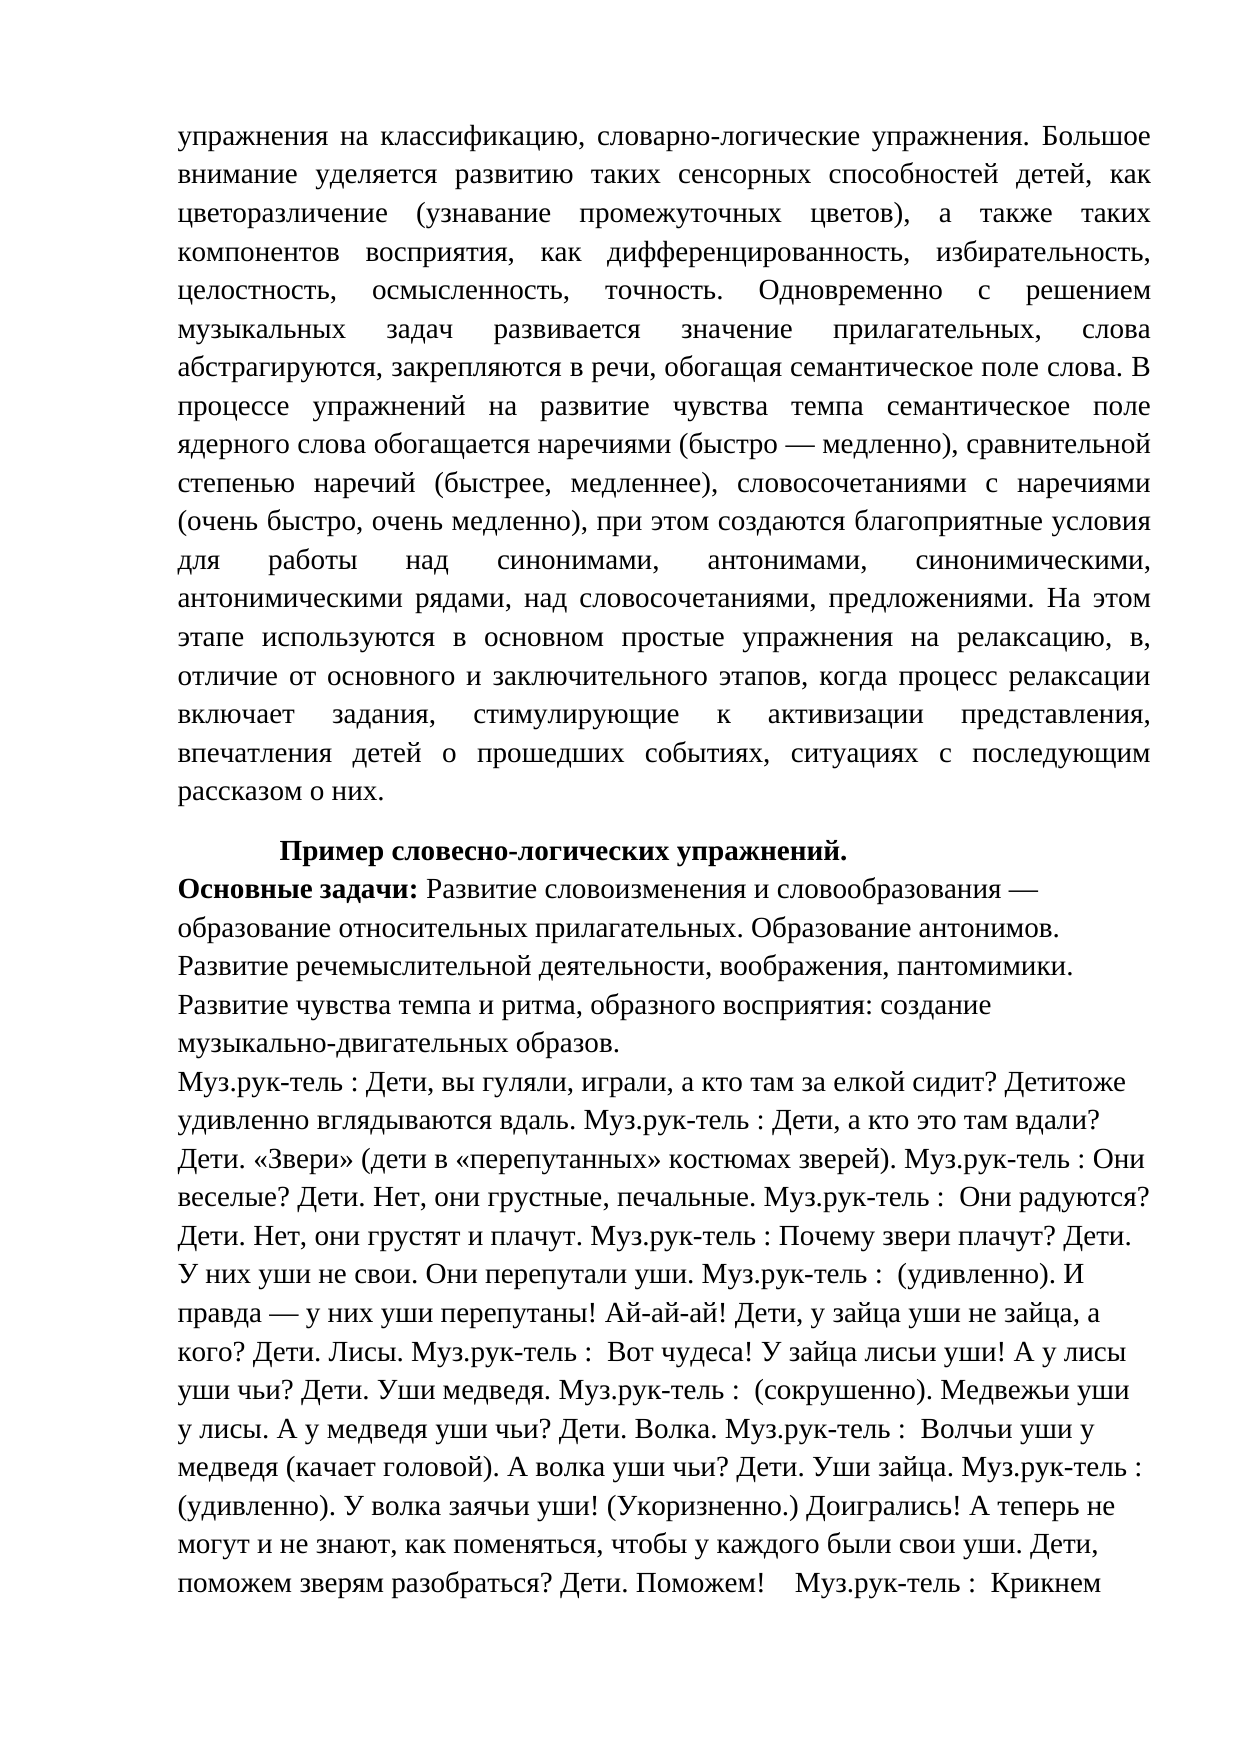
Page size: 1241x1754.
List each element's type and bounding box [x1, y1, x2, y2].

text [177, 118, 1152, 807]
text [177, 833, 1152, 1598]
